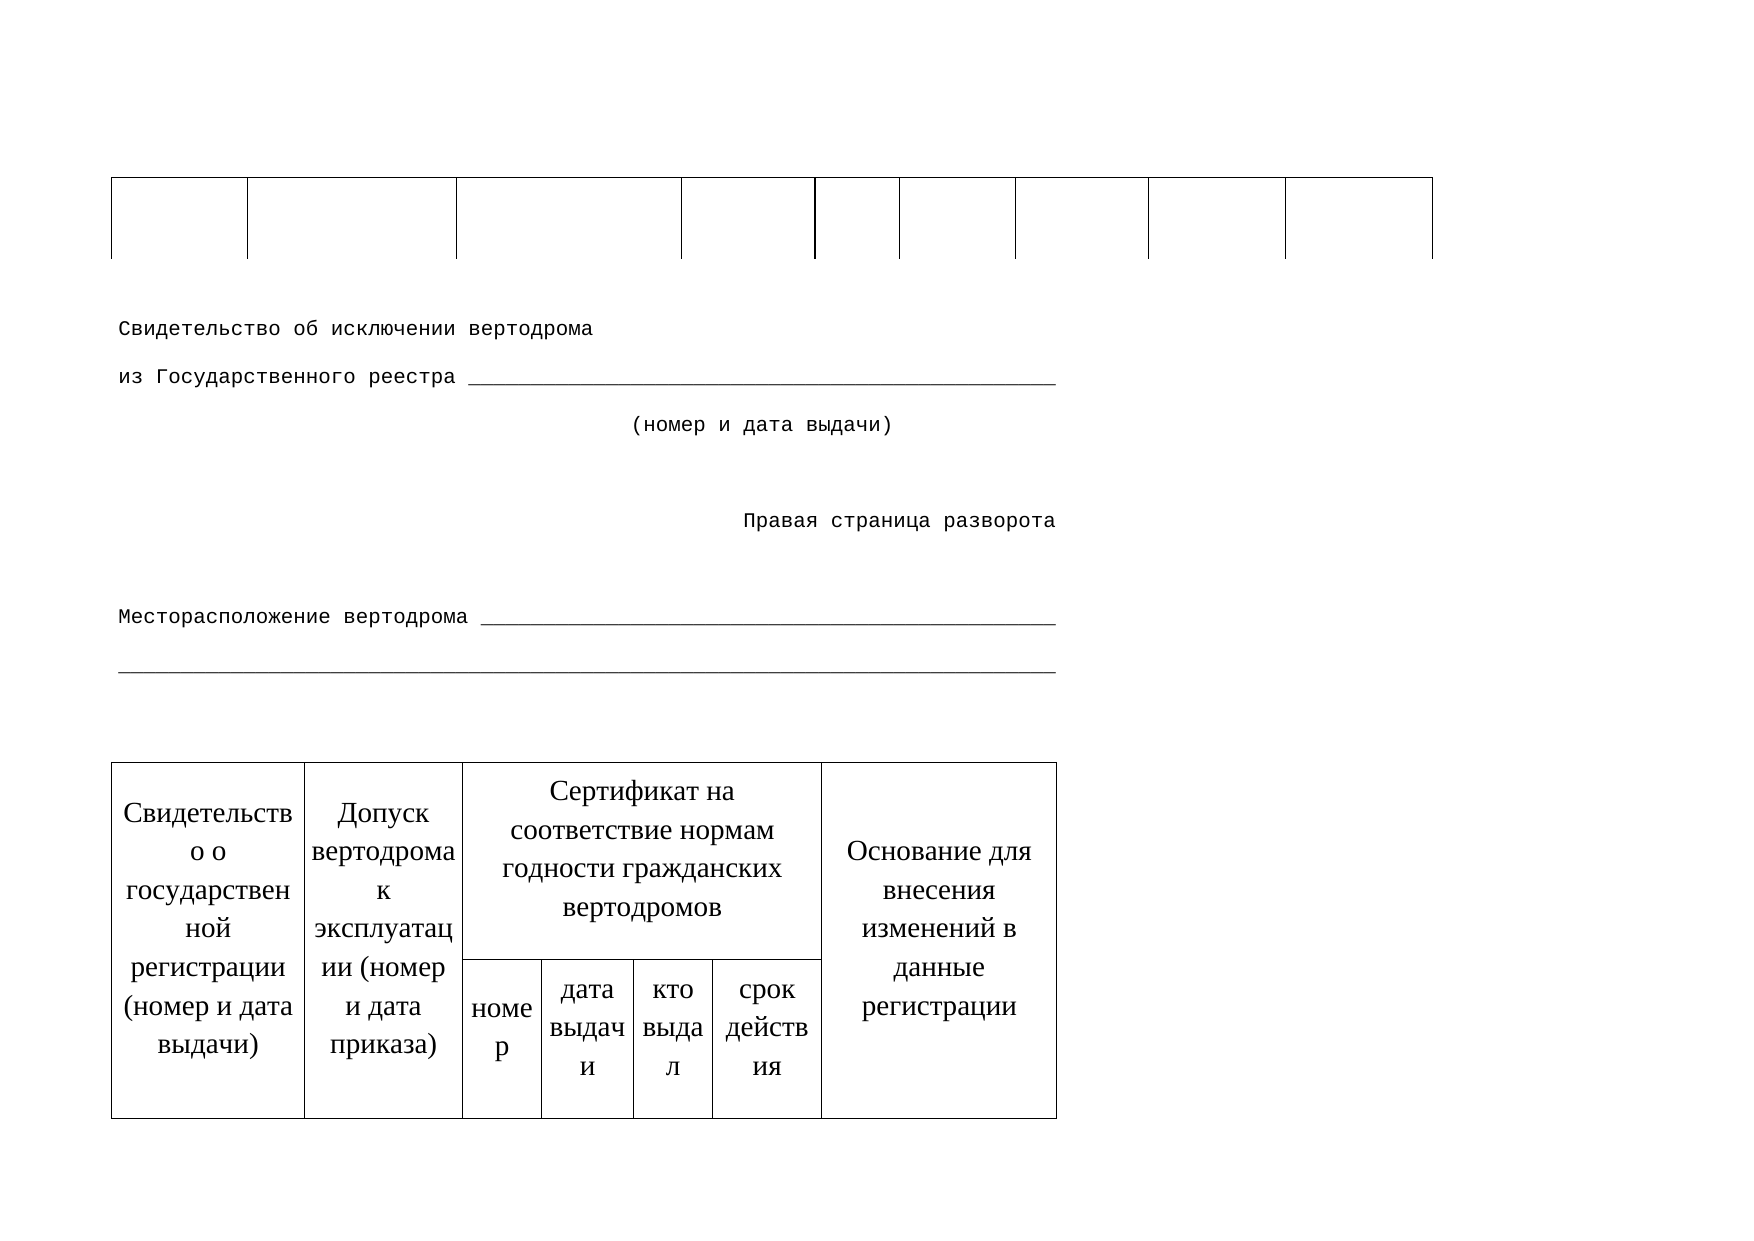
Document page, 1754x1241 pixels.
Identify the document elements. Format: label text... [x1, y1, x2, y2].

table_cell [112, 178, 247, 259]
table_cell кто выдал [634, 960, 712, 1118]
table_header Допуск вертодрома к эксплуатации (номер и дата приказа) [305, 763, 462, 1118]
table_cell [457, 178, 681, 259]
text Месторасположение вертодрома ______________________________________________ [118, 606, 1636, 630]
text (номер и дата выдачи) [118, 414, 1636, 438]
table_cell [1149, 178, 1285, 259]
table_cell [816, 178, 899, 259]
text из Государственного реестра _______________________________________________ [118, 366, 1636, 390]
text Правая страница разворота [118, 510, 1636, 534]
text Свидетельство об исключении вертодрома [118, 318, 1636, 342]
table_cell [900, 178, 1015, 259]
table_cell [248, 178, 456, 259]
table_header Сертификат на соответствие нормам годности гражданских вертодромов [463, 763, 821, 959]
table_cell срок действия [713, 960, 821, 1118]
text ___________________________________________________________________________ [118, 654, 1636, 678]
table_cell [1286, 178, 1432, 259]
table_cell [1016, 178, 1148, 259]
table_cell дата выдачи [542, 960, 633, 1118]
table_cell [682, 178, 814, 259]
table_header Основание для внесения изменений в данные регистрации [822, 763, 1056, 1118]
table_header Свидетельство о государственной регистрации (номер и дата выдачи) [112, 763, 304, 1118]
table_cell номер [463, 960, 541, 1118]
